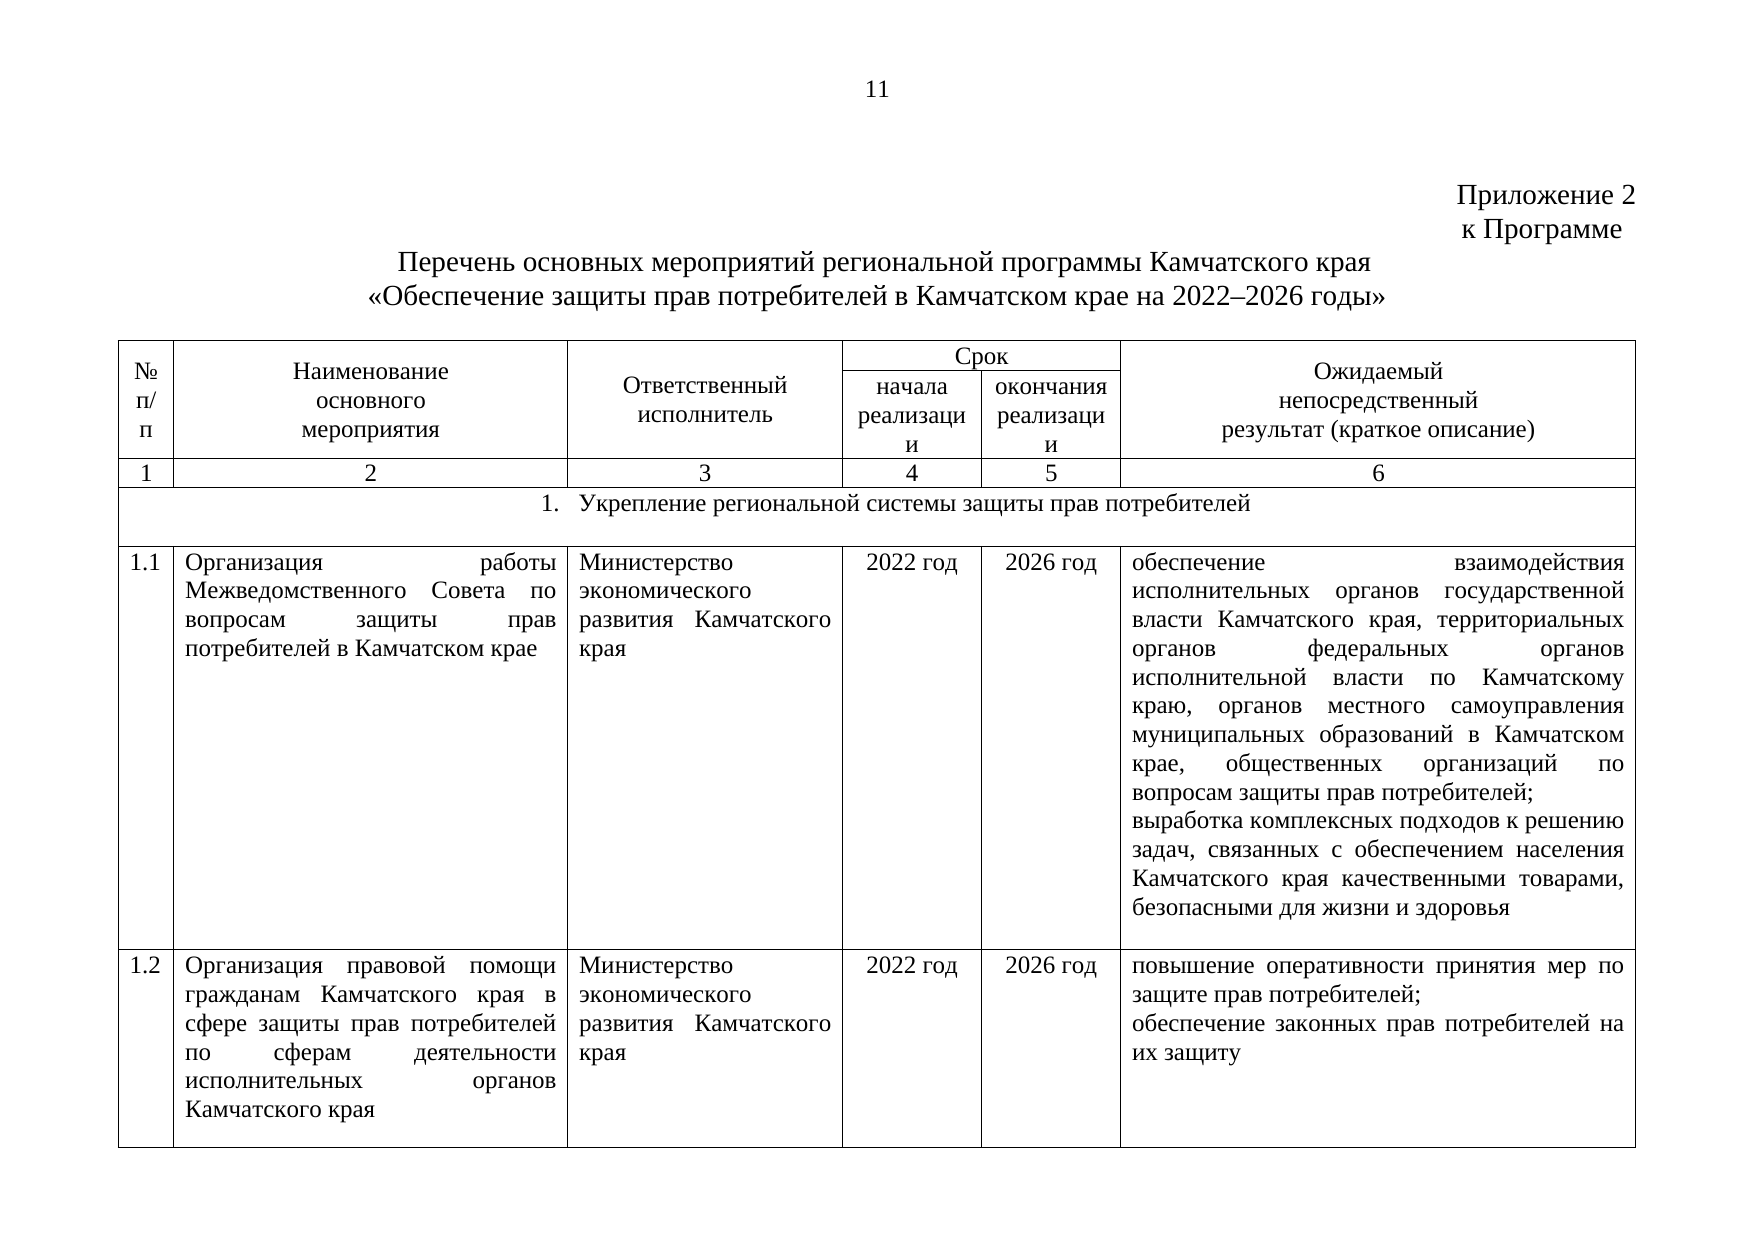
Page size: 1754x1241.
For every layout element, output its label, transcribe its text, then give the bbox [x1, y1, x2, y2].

table_cell 2022 год [843, 950, 981, 1147]
table_header Наименование основного мероприятия [174, 341, 567, 457]
table_cell Министерство экономического развития Камчатского края [568, 547, 842, 949]
table_cell начала реализации [843, 371, 981, 457]
table_cell Организация работы Межведомственного Совета по вопросам защиты прав потребителей в Камчатском крае [174, 547, 567, 949]
text Приложение 2 [118, 177, 1636, 211]
table_cell обеспечение взаимодействия исполнительных органов государственной власти Камчатского края, территориальных органов федеральных органов исполнительной власти по Камчатскому краю, органов местного самоуправления муниципальных образований в Камчатском крае, общественных организаций по вопросам защиты прав потребителей; выработка комплексных подходов к решению задач, связанных с обеспечением населения Камчатского края качественными товарами, безопасными для жизни и здоровья [1121, 547, 1635, 949]
table_cell 4 [843, 459, 981, 487]
table_cell 2026 год [982, 547, 1120, 949]
table_header Срок [843, 341, 1120, 370]
text «Обеспечение защиты прав потребителей в Камчатском крае на 2022–2026 годы» [118, 278, 1636, 312]
table_cell 1 [119, 459, 173, 487]
table_cell 3 [568, 459, 842, 487]
table_cell Укрепление региональной системы защиты прав потребителей [119, 488, 1635, 546]
table_cell повышение оперативности принятия мер по защите прав потребителей; обеспечение законных прав потребителей на их защиту [1121, 950, 1635, 1147]
table_header Ответственный исполнитель [568, 341, 842, 457]
text к Программе [118, 211, 1636, 244]
table_header № п/п [119, 341, 173, 457]
table_cell окончания реализации [982, 371, 1120, 457]
table_cell 1.2 [119, 950, 173, 1147]
table_cell 2 [174, 459, 567, 487]
table_cell Организация правовой помощи гражданам Камчатского края в сфере защиты прав потребителей по сферам деятельности исполнительных органов Камчатского края [174, 950, 567, 1147]
table_header Ожидаемый непосредственный результат (краткое описание) [1121, 341, 1635, 457]
table_cell Министерство экономического развития Камчатского края [568, 950, 842, 1147]
table_cell 2026 год [982, 950, 1120, 1147]
table_cell 2022 год [843, 547, 981, 949]
table_cell 5 [982, 459, 1120, 487]
text Перечень основных мероприятий региональной программы Камчатского края [118, 244, 1636, 278]
table_cell 6 [1121, 459, 1635, 487]
table_cell 1.1 [119, 547, 173, 949]
